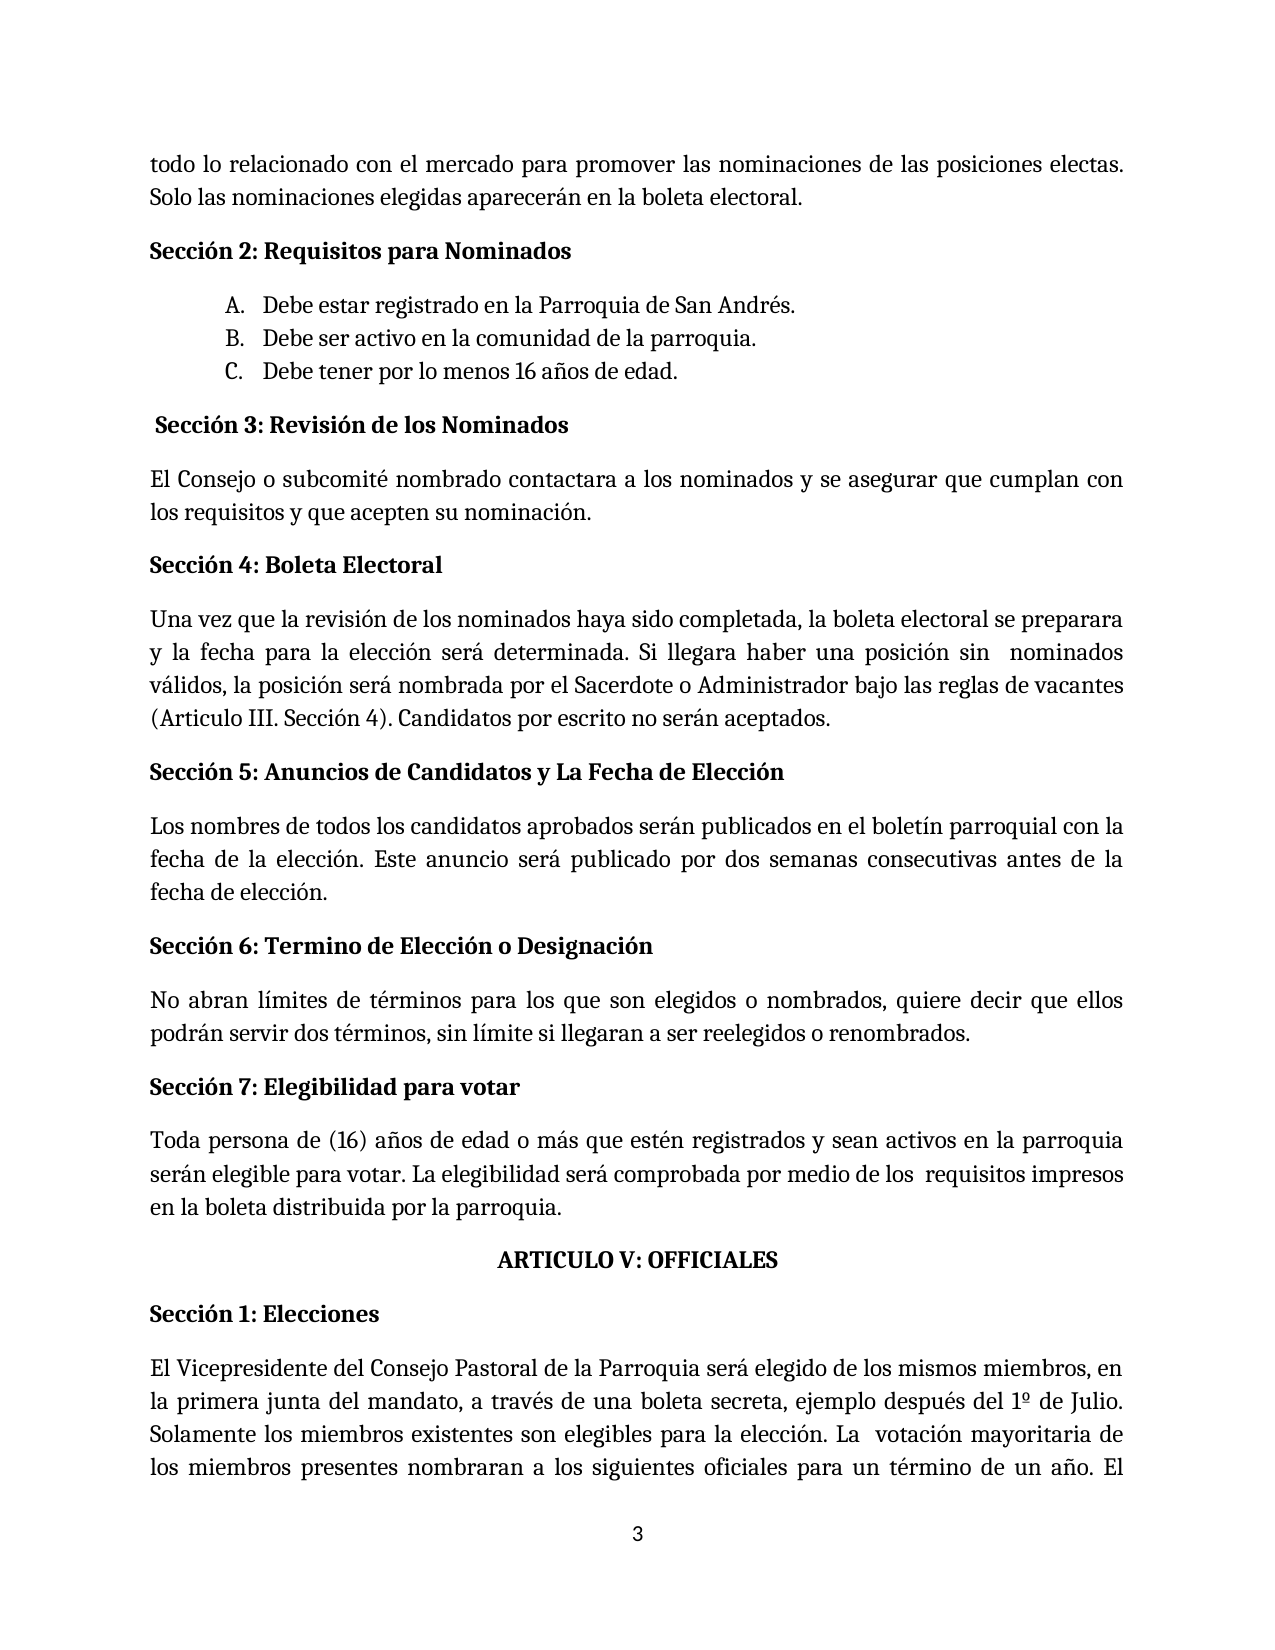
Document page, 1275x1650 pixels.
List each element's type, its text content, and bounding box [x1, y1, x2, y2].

text Sección 5: Anuncios de Candidatos y La Fecha de Elección [150, 758, 1125, 787]
text Sección 4: Boleta Electoral [150, 551, 1125, 580]
text No abran límites de términos para los que son elegidos o nombrados, quiere decir que ellos podrán servir dos términos, sin límite si llegaran a ser reelegidos o renombrados. [150, 986, 1125, 1047]
list Debe estar registrado en la Parroquia de San Andrés. [225, 291, 1125, 319]
text Toda persona de (16) años de edad o más que estén registrados y sean activos en la parroquia serán elegible para votar. La elegibilidad será comprobada por medio de los requisitos impresos en la boleta distribuida por la parroquia. [150, 1126, 1125, 1221]
text Sección 6: Termino de Elección o Designación [150, 932, 1125, 961]
text Sección 7: Elegibilidad para votar [150, 1073, 1125, 1101]
text Sección 3: Revisión de los Nominados [150, 411, 1125, 439]
text Sección 2: Requisitos para Nominados [150, 237, 1125, 266]
text Los nombres de todos los candidatos aprobados serán publicados en el boletín parroquial con la fecha de la elección. Este anuncio será publicado por dos semanas consecutivas antes de la fecha de elección. [150, 812, 1125, 907]
text Sección 1: Elecciones [150, 1300, 1125, 1329]
text ARTICULO V: OFFICIALES [150, 1246, 1125, 1275]
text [150, 150, 1125, 212]
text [150, 1354, 1125, 1482]
list Debe ser activo en la comunidad de la parroquia. [225, 324, 1125, 352]
list Debe tener por lo menos 16 años de edad. [225, 357, 1125, 386]
text El Consejo o subcomité nombrado contactara a los nominados y se asegurar que cumplan con los requisitos y que acepten su nominación. [150, 464, 1125, 526]
text Una vez que la revisión de los nominados haya sido completada, la boleta electoral se preparara y la fecha para la elección será determinada. Si llegara haber una posición sin nominados válidos, la posición será nombrada por el Sacerdote o Administrador bajo las reglas de vacantes (Articulo III. Sección 4). Candidatos por escrito no serán aceptados. [150, 605, 1125, 733]
